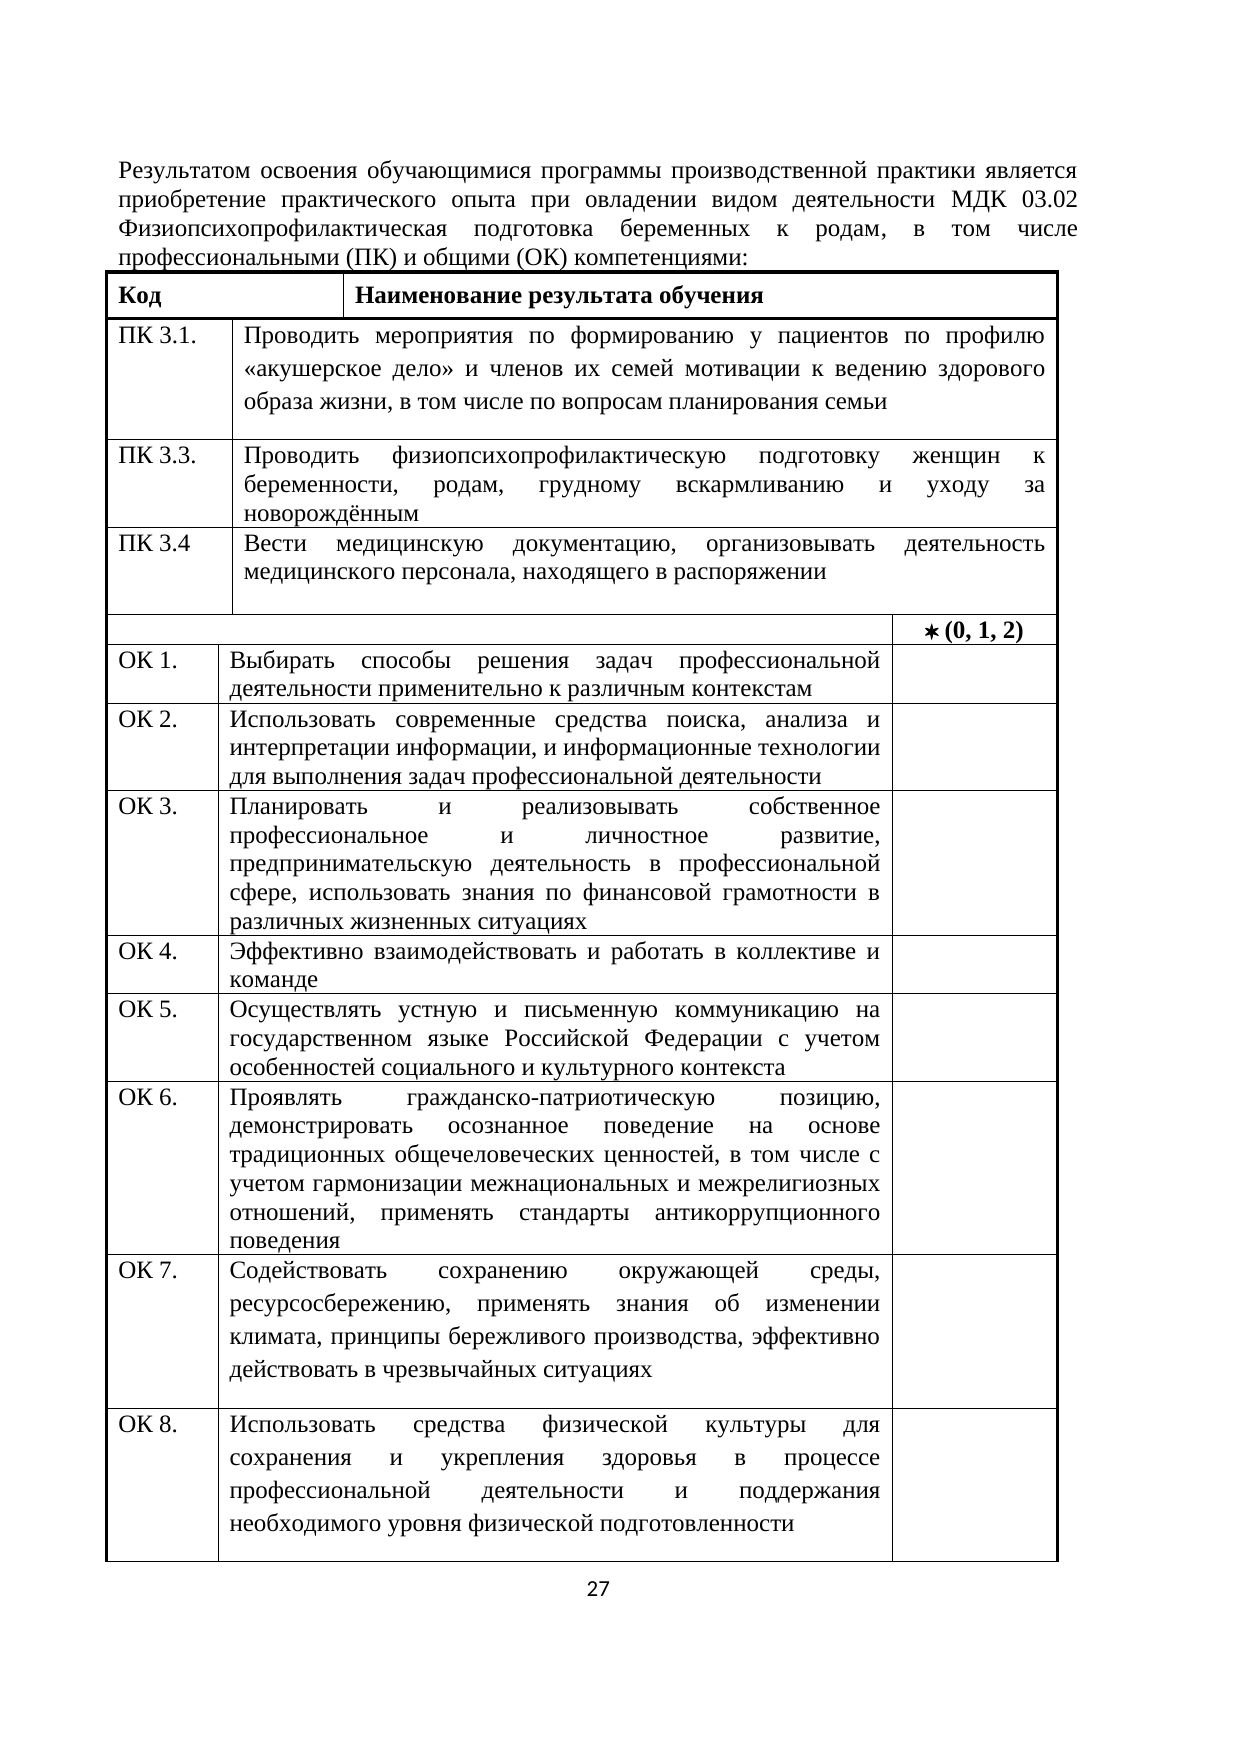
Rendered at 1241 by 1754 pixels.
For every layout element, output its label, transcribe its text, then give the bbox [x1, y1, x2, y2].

table_cell ОК 2. [108, 704, 218, 790]
table_cell [893, 1255, 1056, 1408]
table_cell [893, 791, 1056, 935]
table_cell ОК 3. [108, 791, 218, 935]
table_cell [893, 645, 1056, 703]
table_cell Вести медицинскую документацию, организовывать деятельность медицинского персонала, находящего в распоряжении [233, 528, 1056, 614]
table_cell Эффективно взаимодействовать и работать в коллективе и команде [219, 936, 892, 993]
table_cell Выбирать способы решения задач профессиональной деятельности применительно к различным контекстам [219, 645, 892, 703]
table_cell ПК 3.4 [108, 528, 232, 614]
table_cell Использовать средства физической культуры для сохранения и укрепления здоровья в процессе профессиональной деятельности и поддержания необходимого уровня физической подготовленности [219, 1409, 892, 1561]
table_cell ПК 3.1. [108, 320, 232, 439]
table_cell ОК 8. [108, 1409, 218, 1561]
table_header Наименование результата обучения [344, 274, 1056, 317]
table_cell Содействовать сохранению окружающей среды, ресурсосбережению, применять знания об изменении климата, принципы бережливого производства, эффективно действовать в чрезвычайных ситуациях [219, 1255, 892, 1408]
table_cell Проводить физиопсихопрофилактическую подготовку женщин к беременности, родам, грудному вскармливанию и уходу за новорождённым [233, 440, 1056, 527]
table_cell ОК 5. [108, 994, 218, 1081]
table_cell ОК 1. [108, 645, 218, 703]
table_cell Проявлять гражданско-патриотическую позицию, демонстрировать осознанное поведение на основе традиционных общечеловеческих ценностей, в том числе с учетом гармонизации межнациональных и межрелигиозных отношений, применять стандарты антикоррупционного поведения [219, 1082, 892, 1254]
table_cell [893, 1409, 1056, 1561]
table_cell [893, 704, 1056, 790]
table_cell Использовать современные средства поиска, анализа и интерпретации информации, и информационные технологии для выполнения задач профессиональной деятельности [219, 704, 892, 790]
table_cell Проводить мероприятия по формированию у пациентов по профилю «акушерское дело» и членов их семей мотивации к ведению здорового образа жизни, в том числе по вопросам планирования семьи [233, 320, 1056, 439]
table_cell ПК 3.3. [108, 440, 232, 527]
table_cell ОК 6. [108, 1082, 218, 1254]
table_cell Осуществлять устную и письменную коммуникацию на государственном языке Российской Федерации с учетом особенностей социального и культурного контекста [219, 994, 892, 1081]
table_cell Планировать и реализовывать собственное профессиональное и личностное развитие, предпринимательскую деятельность в профессиональной сфере, использовать знания по финансовой грамотности в различных жизненных ситуациях [219, 791, 892, 935]
table_cell ОК 4. [108, 936, 218, 993]
table_cell [108, 615, 892, 644]
table_cell ОК 7. [108, 1255, 218, 1408]
table_cell (0, 1, 2) [893, 615, 1056, 644]
table_cell [893, 1082, 1056, 1254]
text Результатом освоения обучающимися программы производственной практики является приобретение практического опыта при овладении видом деятельности МДК 03.02 Физиопсихопрофилактическая подготовка беременных к родам, в том числе профессиональными (ПК) и общими (ОК) компетенциями: [118, 155, 1078, 270]
table_header Код [108, 274, 343, 317]
table_cell [893, 994, 1056, 1081]
table_cell [893, 936, 1056, 993]
